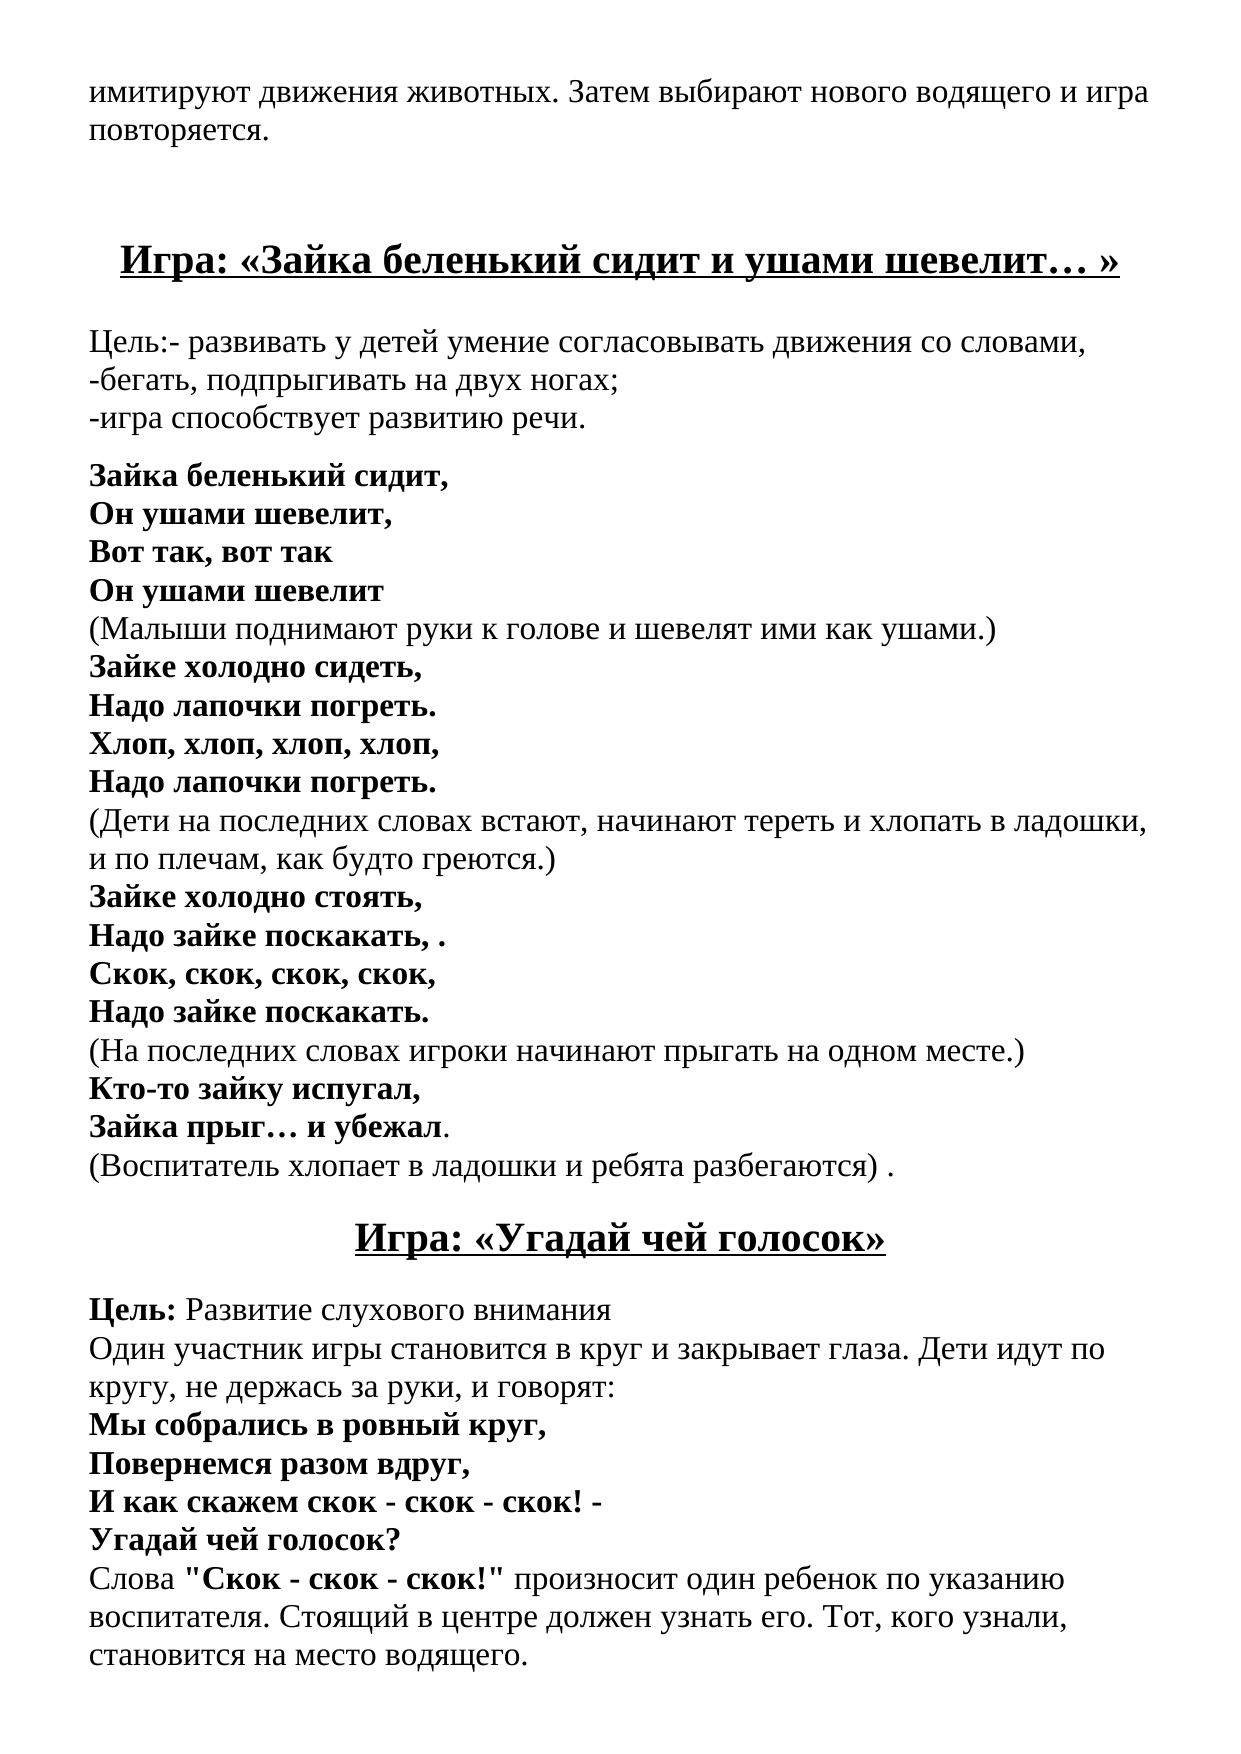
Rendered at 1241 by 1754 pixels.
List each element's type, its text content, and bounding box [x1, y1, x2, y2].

text Зайке холодно сидеть, [89, 647, 1152, 685]
text Зайке холодно стоять, [89, 877, 1152, 915]
text (Малыши поднимают руки к голове и шевелят ими как ушами.) [89, 608, 1152, 647]
text -бегать, подпрыгивать на двух ногах; [89, 359, 1152, 397]
text Мы собрались в ровный круг, [89, 1404, 1152, 1443]
text Зайка прыг… и убежал. [89, 1107, 1152, 1145]
text Цель: Развитие слухового внимания [89, 1289, 1152, 1328]
text Угадай чей голосок? [89, 1519, 1152, 1558]
text Игра: «Угадай чей голосок» [89, 1212, 1152, 1260]
text Зайка беленький сидит, [89, 455, 1152, 493]
text Он ушами шевелит, [89, 493, 1152, 532]
text И как скажем скок - скок - скок! - [89, 1481, 1152, 1519]
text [89, 71, 1152, 147]
text Слова "Скок - скок - скок!" произносит один ребенок по указанию воспитателя. Стоящий в центре должен узнать его. Тот, кого узнали, становится на место водящего. [89, 1558, 1152, 1673]
text Надо лапочки погреть. [89, 762, 1152, 800]
text Цель:- развивать у детей умение согласовывать движения со словами, [89, 321, 1152, 359]
text Кто-то зайку испугал, [89, 1068, 1152, 1107]
text Надо зайке поскакать, . [89, 915, 1152, 953]
text Игра: «Зайка беленький сидит и ушами шевелит… » [89, 234, 1152, 282]
text (Воспитатель хлопает в ладошки и ребята разбегаются) . [89, 1145, 1152, 1183]
text (Дети на последних словах встают, начинают тереть и хлопать в ладошки, и по плечам, как будто греются.) [89, 800, 1152, 877]
text Вот так, вот так [89, 532, 1152, 570]
text Надо зайке поскакать. [89, 992, 1152, 1030]
text Надо лапочки погреть. [89, 685, 1152, 723]
text Он ушами шевелит [89, 570, 1152, 608]
text Хлоп, хлоп, хлоп, хлоп, [89, 723, 1152, 762]
text Повернемся разом вдруг, [89, 1443, 1152, 1481]
text -игра способствует развитию речи. [89, 397, 1152, 436]
text (На последних словах игроки начинают прыгать на одном месте.) [89, 1030, 1152, 1068]
text Один участник игры становится в круг и закрывает глаза. Дети идут по кругу, не держась за руки, и говорят: [89, 1328, 1152, 1404]
text Скок, скок, скок, скок, [89, 953, 1152, 992]
